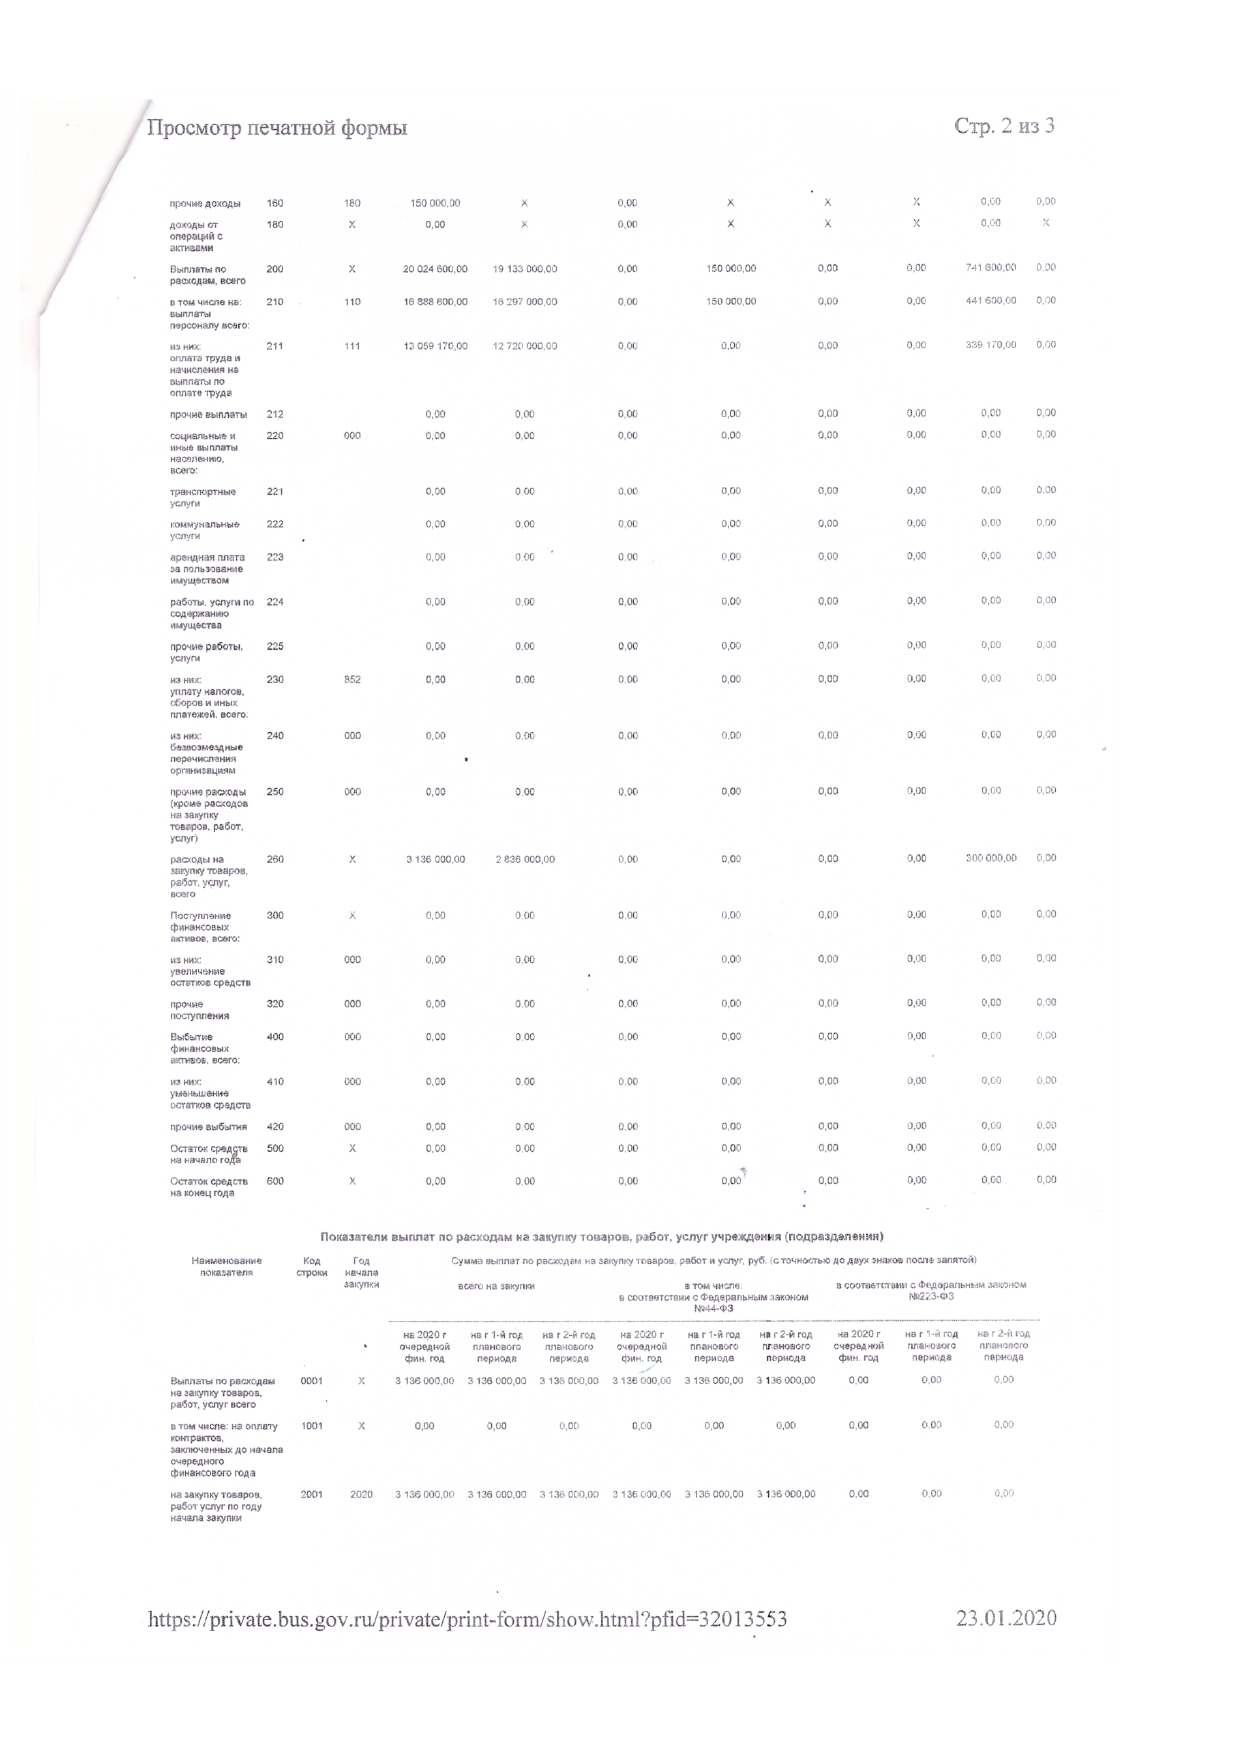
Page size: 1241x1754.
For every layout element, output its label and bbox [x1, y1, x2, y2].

picture [0, 88, 1121, 1665]
